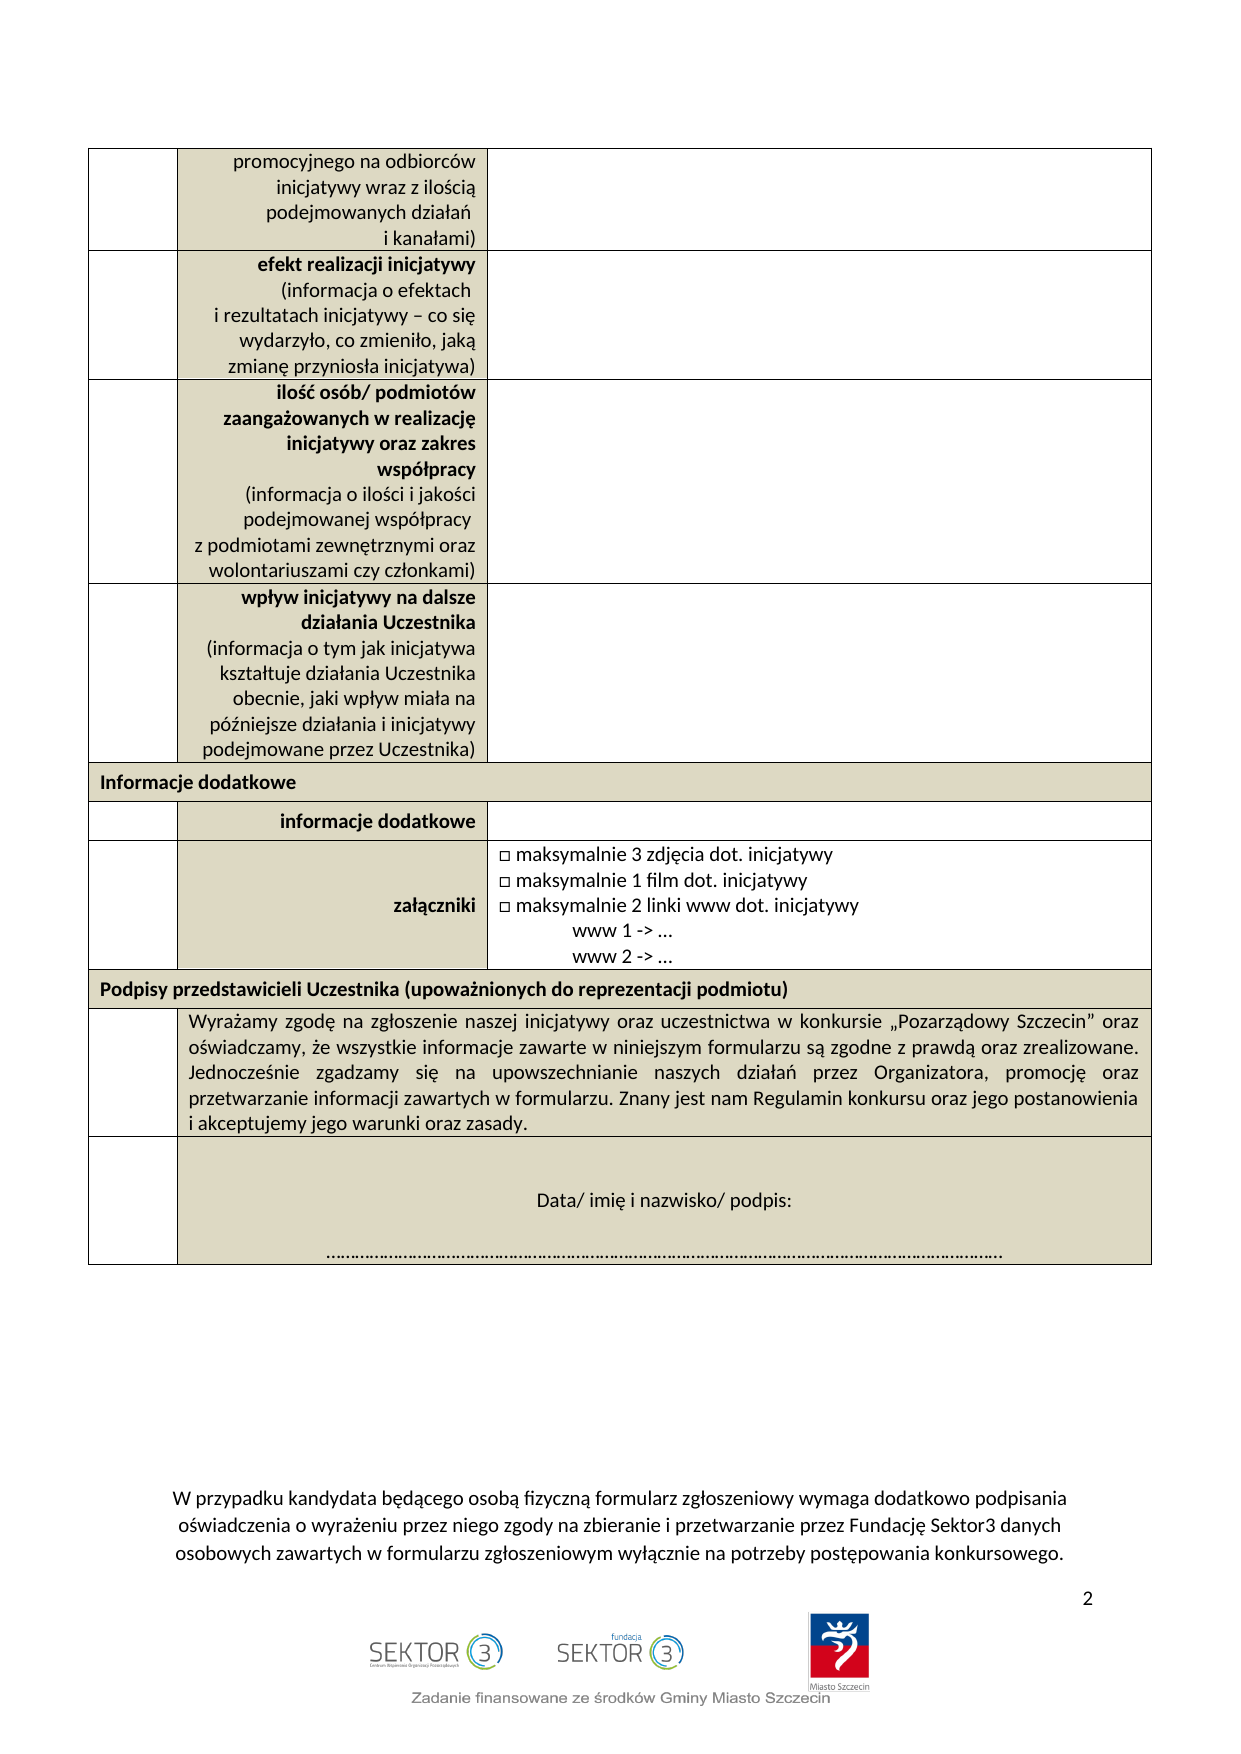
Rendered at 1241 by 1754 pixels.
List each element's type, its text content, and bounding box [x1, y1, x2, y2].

table_cell [488, 802, 1151, 840]
table_cell [488, 584, 1151, 762]
table_cell ilość osób/ podmiotów zaangażowanych w realizację inicjatywy oraz zakres współpracy (informacja o ilości i jakości podejmowanej współpracy z podmiotami zewnętrznymi oraz wolontariuszami czy członkami) [178, 380, 487, 583]
table_cell [89, 149, 177, 250]
table_cell wpływ inicjatywy na dalsze działania Uczestnika (informacja o tym jak inicjatywa kształtuje działania Uczestnika obecnie, jaki wpływ miała na późniejsze działania i inicjatywy podejmowane przez Uczestnika) [178, 584, 487, 762]
table_cell załączniki [178, 841, 487, 968]
table_cell [488, 380, 1151, 583]
table_cell [89, 1009, 177, 1136]
table_cell efekt realizacji inicjatywy (informacja o efektach i rezultatach inicjatywy – co się wydarzyło, co zmieniło, jaką zmianę przyniosła inicjatywa) [178, 251, 487, 378]
table_cell Wyrażamy zgodę na zgłoszenie naszej inicjatywy oraz uczestnictwa w konkursie „Pozarządowy Szczecin” oraz oświadczamy, że wszystkie informacje zawarte w niniejszym formularzu są zgodne z prawdą oraz zrealizowane. Jednocześnie zgadzamy się na upowszechnianie naszych działań przez Organizatora, promocję oraz przetwarzanie informacji zawartych w formularzu. Znany jest nam Regulamin konkursu oraz jego postanowienia i akceptujemy jego warunki oraz zasady. [178, 1009, 1151, 1136]
picture [370, 1610, 870, 1708]
text W przypadku kandydata będącego osobą fizyczną formularz zgłoszeniowy wymaga dodatkowo podpisania oświadczenia o wyrażeniu przez niego zgody na zbieranie i przetwarzanie przez Fundację Sektor3 danych osobowych zawartych w formularzu zgłoszeniowym wyłącznie na potrzeby postępowania konkursowego. [148, 1485, 1093, 1566]
table_cell [89, 802, 177, 840]
table_cell Data/ imię i nazwisko/ podpis: …………………………………………………………………………………………………………………………… [178, 1137, 1151, 1264]
table_cell [488, 251, 1151, 378]
table_cell [89, 1137, 177, 1264]
table_cell [89, 251, 177, 378]
table_cell informacje dodatkowe [178, 802, 487, 840]
table_cell [89, 584, 177, 762]
table_cell [89, 841, 177, 968]
table_cell [89, 380, 177, 583]
table_cell Informacje dodatkowe [89, 763, 1151, 801]
table_cell [488, 149, 1151, 250]
table_cell □ maksymalnie 3 zdjęcia dot. inicjatywy □ maksymalnie 1 film dot. inicjatywy □ maksymalnie 2 linki www dot. inicjatywy www 1 -> … www 2 -> … [488, 841, 1151, 968]
table_cell Podpisy przedstawicieli Uczestnika (upoważnionych do reprezentacji podmiotu) [89, 970, 1151, 1008]
